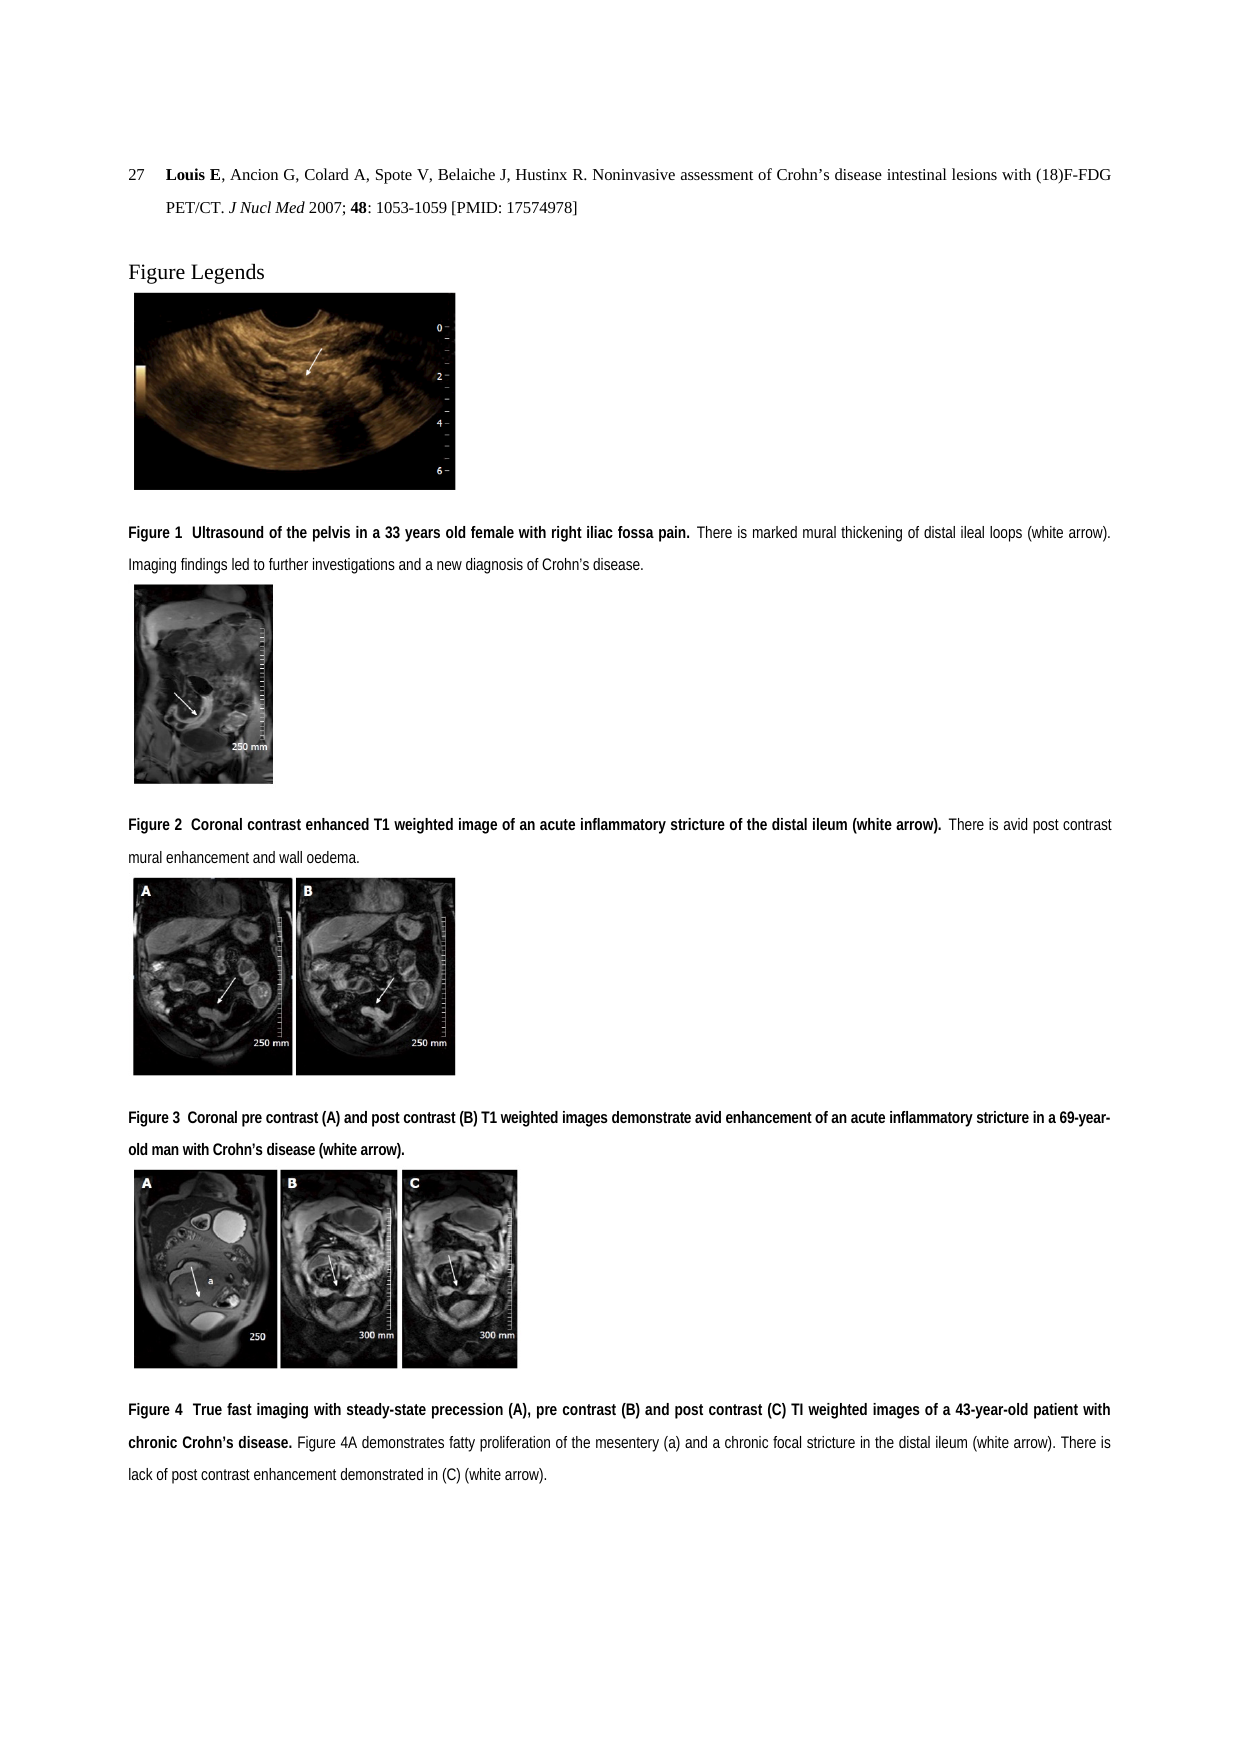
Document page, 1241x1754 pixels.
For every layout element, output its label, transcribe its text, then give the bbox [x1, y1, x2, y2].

text 27 Louis E, Ancion G, Colard A, Spote V, Belaiche J, Hustinx R. Noninvasive assessment of Crohn’s disease intestinal lesions with (18)F-FDG PET/CT. J Nucl Med 2007; 48: 1053-1059 [PMID: 17574978] [128, 158, 1112, 223]
picture [128, 288, 460, 495]
picture [128, 873, 461, 1080]
text Figure 4 True fast imaging with steady-state precession (A), pre contrast (B) and post contrast (C) TI weighted images of a 43-year-old patient with chronic Crohn’s disease. Figure 4A demonstrates fatty proliferation of the mesentery (a) and a chronic focal stricture in the distal ileum (white arrow). There is lack of post contrast enhancement demonstrated in (C) (white arrow). [128, 1393, 1112, 1491]
text Figure 3 Coronal pre contrast (A) and post contrast (B) T1 weighted images demonstrate avid enhancement of an acute inflammatory stricture in a 69-year-old man with Crohn’s disease (white arrow). [128, 1101, 1112, 1166]
text Figure Legends [128, 256, 1112, 288]
picture [128, 1165, 522, 1373]
text Figure 1 Ultrasound of the pelvis in a 33 years old female with right iliac fossa pain. There is marked mural thickening of distal ileal loops (white arrow). Imaging findings led to further investigations and a new diagnosis of Crohn’s disease. [128, 516, 1112, 581]
picture [128, 580, 278, 788]
text Figure 2 Coronal contrast enhanced T1 weighted image of an acute inflammatory stricture of the distal ileum (white arrow). There is avid post contrast mural enhancement and wall oedema. [128, 808, 1112, 873]
